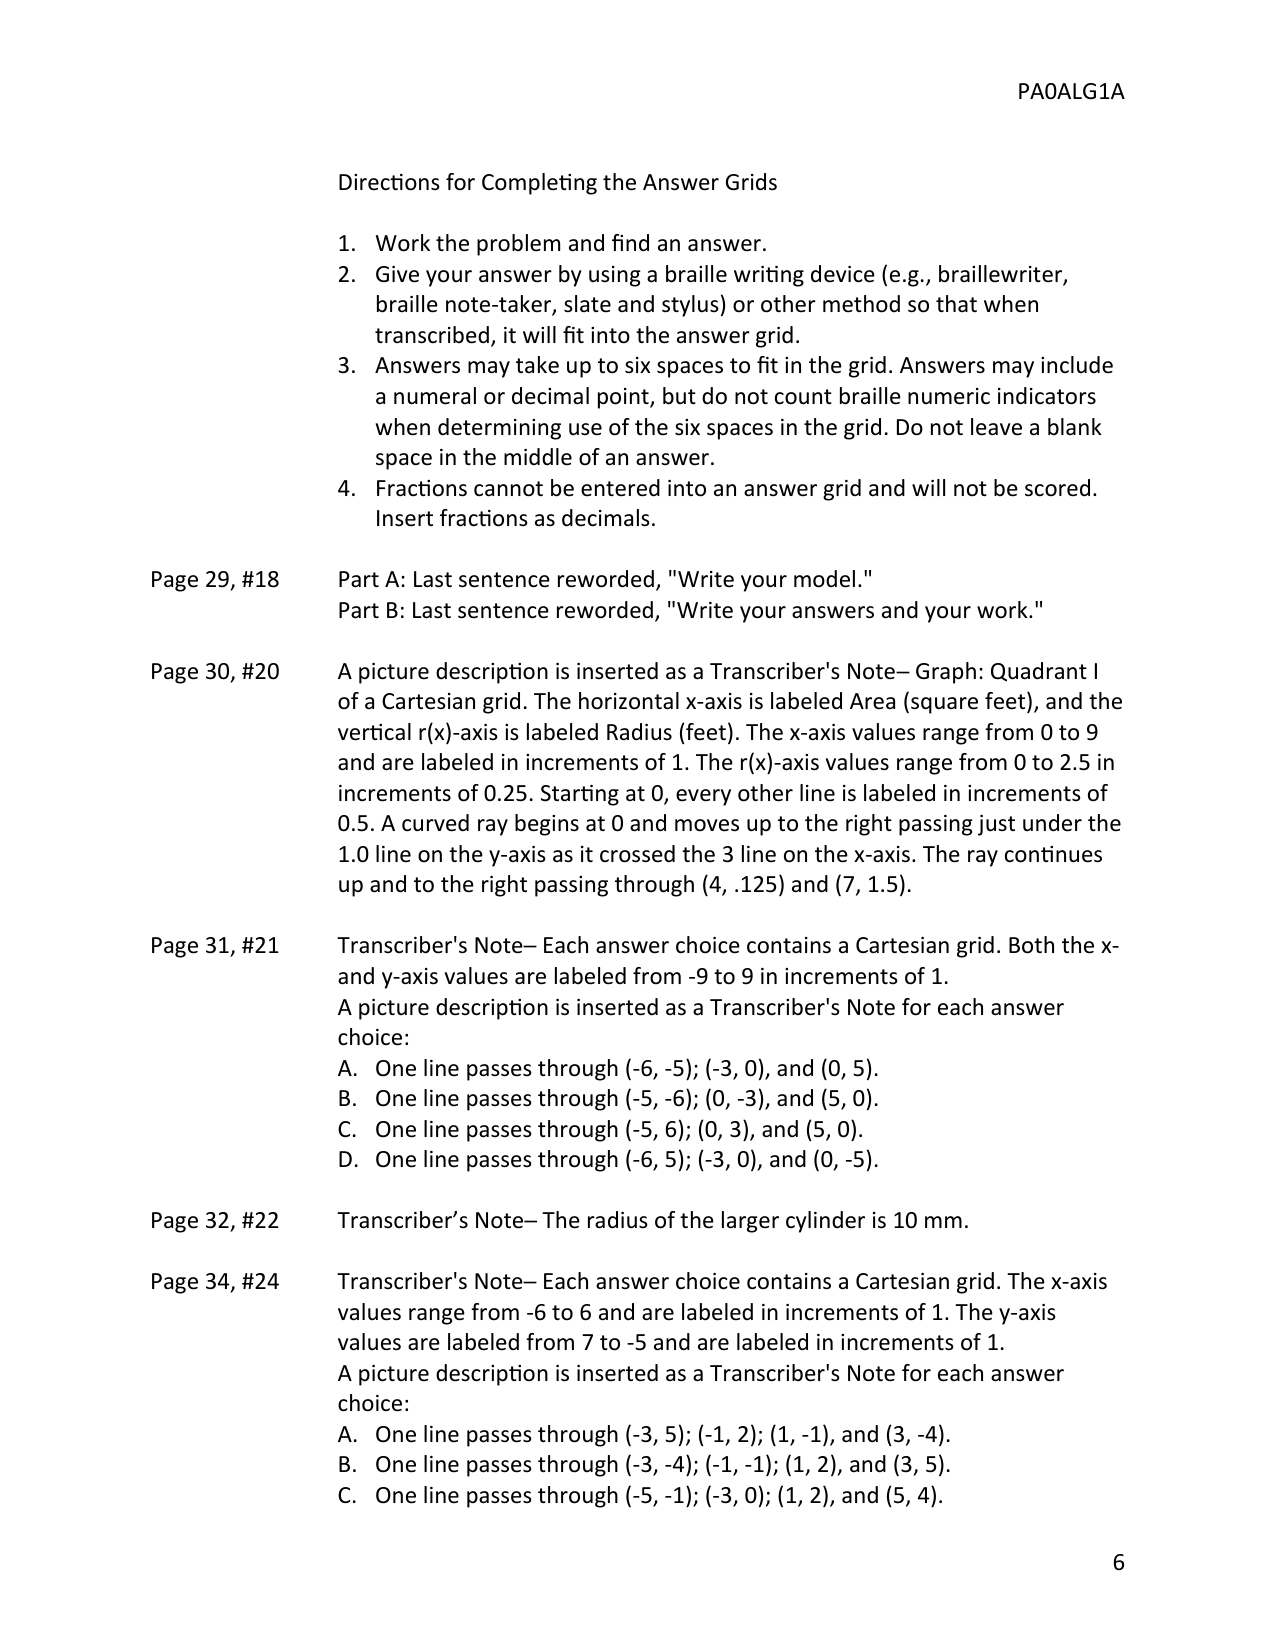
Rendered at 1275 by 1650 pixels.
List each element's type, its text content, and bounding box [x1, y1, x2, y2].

text A. One line passes through (-3, 5); (-1, 2); (1, -1), and (3, -4). [337, 1418, 1125, 1448]
list Answers may take up to six spaces to fit in the grid. Answers may include a numeral or decimal point, but do not count braille numeric indicators when determining use of the six spaces in the grid. Do not leave a blank space in the middle of an answer. [337, 350, 1125, 472]
text D. One line passes through (-6, 5); (-3, 0), and (0, -5). [337, 1143, 1125, 1174]
text C. One line passes through (-5, 6); (0, 3), and (5, 0). [337, 1113, 1125, 1143]
list Work the problem and find an answer. [337, 228, 1125, 258]
text Page 29, #18 Part A: Last sentence reworded, "Write your model." [150, 563, 1125, 594]
list Fractions cannot be entered into an answer grid and will not be scored. Insert fractions as decimals. [337, 472, 1125, 533]
text Directions for Completing the Answer Grids [337, 167, 1125, 197]
text Page 32, #22 Transcriber’s Note─ The radius of the larger cylinder is 10 mm. [150, 1204, 1125, 1235]
list Give your answer by using a braille writing device (e.g., braillewriter, braille note-taker, slate and stylus) or other method so that when transcribed, it will fit into the answer grid. [337, 258, 1125, 350]
text A picture description is inserted as a Transcriber's Note for each answer choice: [150, 991, 1125, 1052]
text A. One line passes through (-6, -5); (-3, 0), and (0, 5). [150, 1052, 1125, 1082]
text Page 31, #21 Transcriber's Note─ Each answer choice contains a Cartesian grid. Both the x- and y-axis values are labeled from -9 to 9 in increments of 1. [150, 929, 1125, 991]
text C. One line passes through (-5, -1); (-3, 0); (1, 2), and (5, 4). [337, 1479, 1125, 1509]
text Part B: Last sentence reworded, "Write your answers and your work." [337, 594, 1125, 624]
text B. One line passes through (-5, -6); (0, -3), and (5, 0). [337, 1082, 1125, 1113]
text B. One line passes through (-3, -4); (-1, -1); (1, 2), and (3, 5). [337, 1448, 1125, 1479]
text A picture description is inserted as a Transcriber's Note for each answer choice: [150, 1357, 1125, 1418]
text Page 30, #20 A picture description is inserted as a Transcriber's Note─ Graph: Quadrant I of a Cartesian grid. The horizontal x-axis is labeled Area (square feet), and the vertical r(x)-axis is labeled Radius (feet). The x-axis values range from 0 to 9 and are labeled in increments of 1. The r(x)-axis values range from 0 to 2.5 in increments of 0.25. Starting at 0, every other line is labeled in increments of 0.5. A curved ray begins at 0 and moves up to the right passing just under the 1.0 line on the y-axis as it crossed the 3 line on the x-axis. The ray continues up and to the right passing through (4, .125) and (7, 1.5). [150, 655, 1125, 899]
text Page 34, #24 Transcriber's Note─ Each answer choice contains a Cartesian grid. The x-axis values range from -6 to 6 and are labeled in increments of 1. The y-axis values are labeled from 7 to -5 and are labeled in increments of 1. [150, 1265, 1125, 1357]
